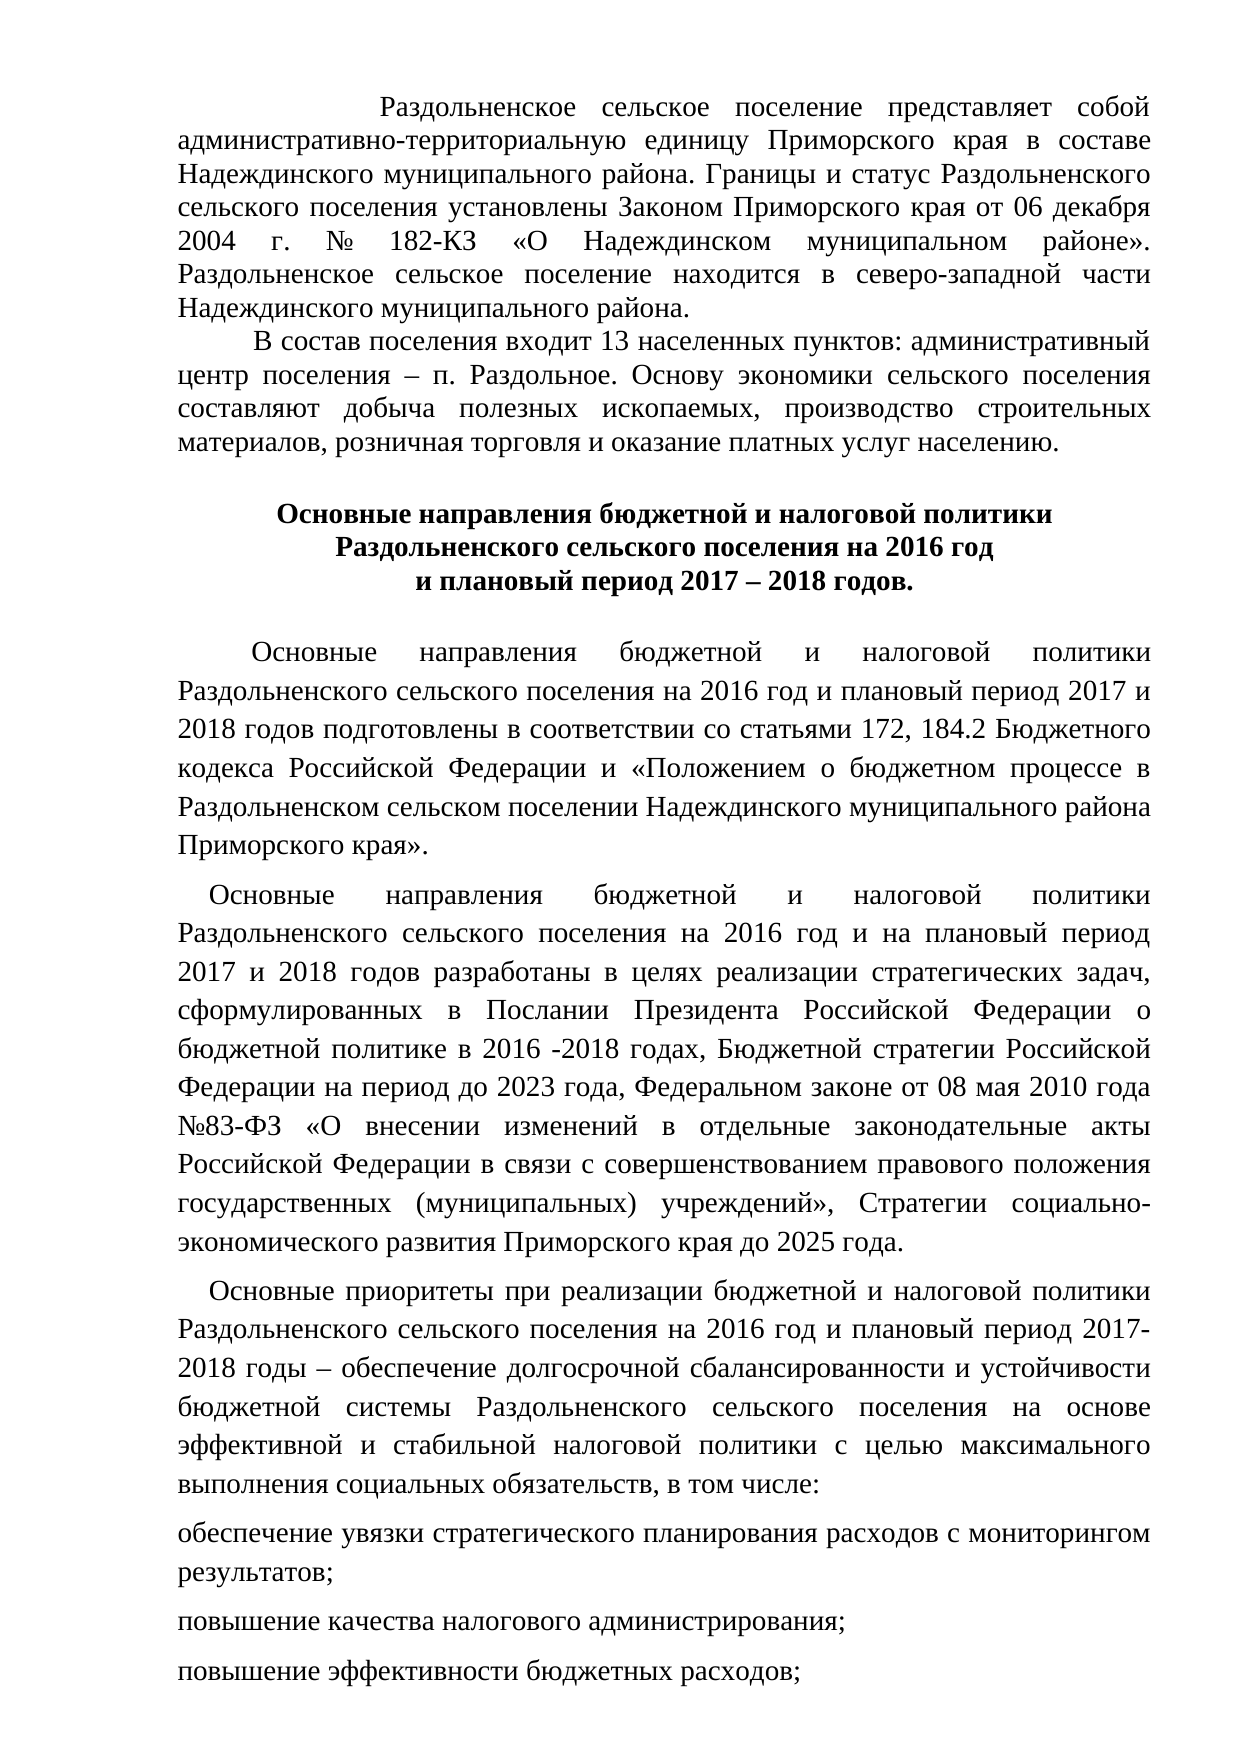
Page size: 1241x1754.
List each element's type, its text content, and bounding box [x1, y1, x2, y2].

text и плановый период 2017 – 2018 годов. [177, 563, 1152, 597]
text повышение качества налогового администрирования; [177, 1603, 1152, 1637]
text Раздольненское сельское поселение представляет собой административно-территориальную единицу Приморского края в составе Надеждинского муниципального района. Границы и статус Раздольненского сельского поселения установлены Законом Приморского края от 06 декабря 2004 г. № 182-КЗ «О Надеждинском муниципальном районе». Раздольненское сельское поселение находится в северо-западной части Надеждинского муниципального района. [177, 89, 1152, 323]
text Раздольненского сельского поселения на 2016 год [177, 529, 1152, 563]
text Основные направления бюджетной и налоговой политики Раздольненского сельского поселения на 2016 год и на плановый период 2017 и 2018 годов разработаны в целях реализации стратегических задач, сформулированных в Послании Президента Российской Федерации о бюджетной политике в 2016 -2018 годах, Бюджетной стратегии Российской Федерации на период до 2023 года, Федеральном законе от 08 мая 2010 года №83-ФЗ «О внесении изменений в отдельные законодательные акты Российской Федерации в связи с совершенствованием правового положения государственных (муниципальных) учреждений», Стратегии социально-экономического развития Приморского края до 2025 года. [177, 877, 1152, 1257]
text обеспечение увязки стратегического планирования расходов с мониторингом результатов; [177, 1515, 1152, 1587]
text Основные приоритеты при реализации бюджетной и налоговой политики Раздольненского сельского поселения на 2016 год и плановый период 2017-2018 годы – обеспечение долгосрочной сбалансированности и устойчивости бюджетной системы Раздольненского сельского поселения на основе эффективной и стабильной налоговой политики с целью максимального выполнения социальных обязательств, в том числе: [177, 1273, 1152, 1499]
text Основные направления бюджетной и налоговой политики Раздольненского сельского поселения на 2016 год и плановый период 2017 и 2018 годов подготовлены в соответствии со статьями 172, 184.2 Бюджетного кодекса Российской Федерации и «Положением о бюджетном процессе в Раздольненском сельском поселении Надеждинского муниципального района Приморского края». [177, 634, 1152, 861]
text Основные направления бюджетной и налоговой политики [177, 496, 1152, 529]
text повышение эффективности бюджетных расходов; [177, 1653, 1152, 1686]
text В состав поселения входит 13 населенных пунктов: административный центр поселения – п. Раздольное. Основу экономики сельского поселения составляют добыча полезных ископаемых, производство строительных материалов, розничная торговля и оказание платных услуг населению. [177, 323, 1152, 458]
